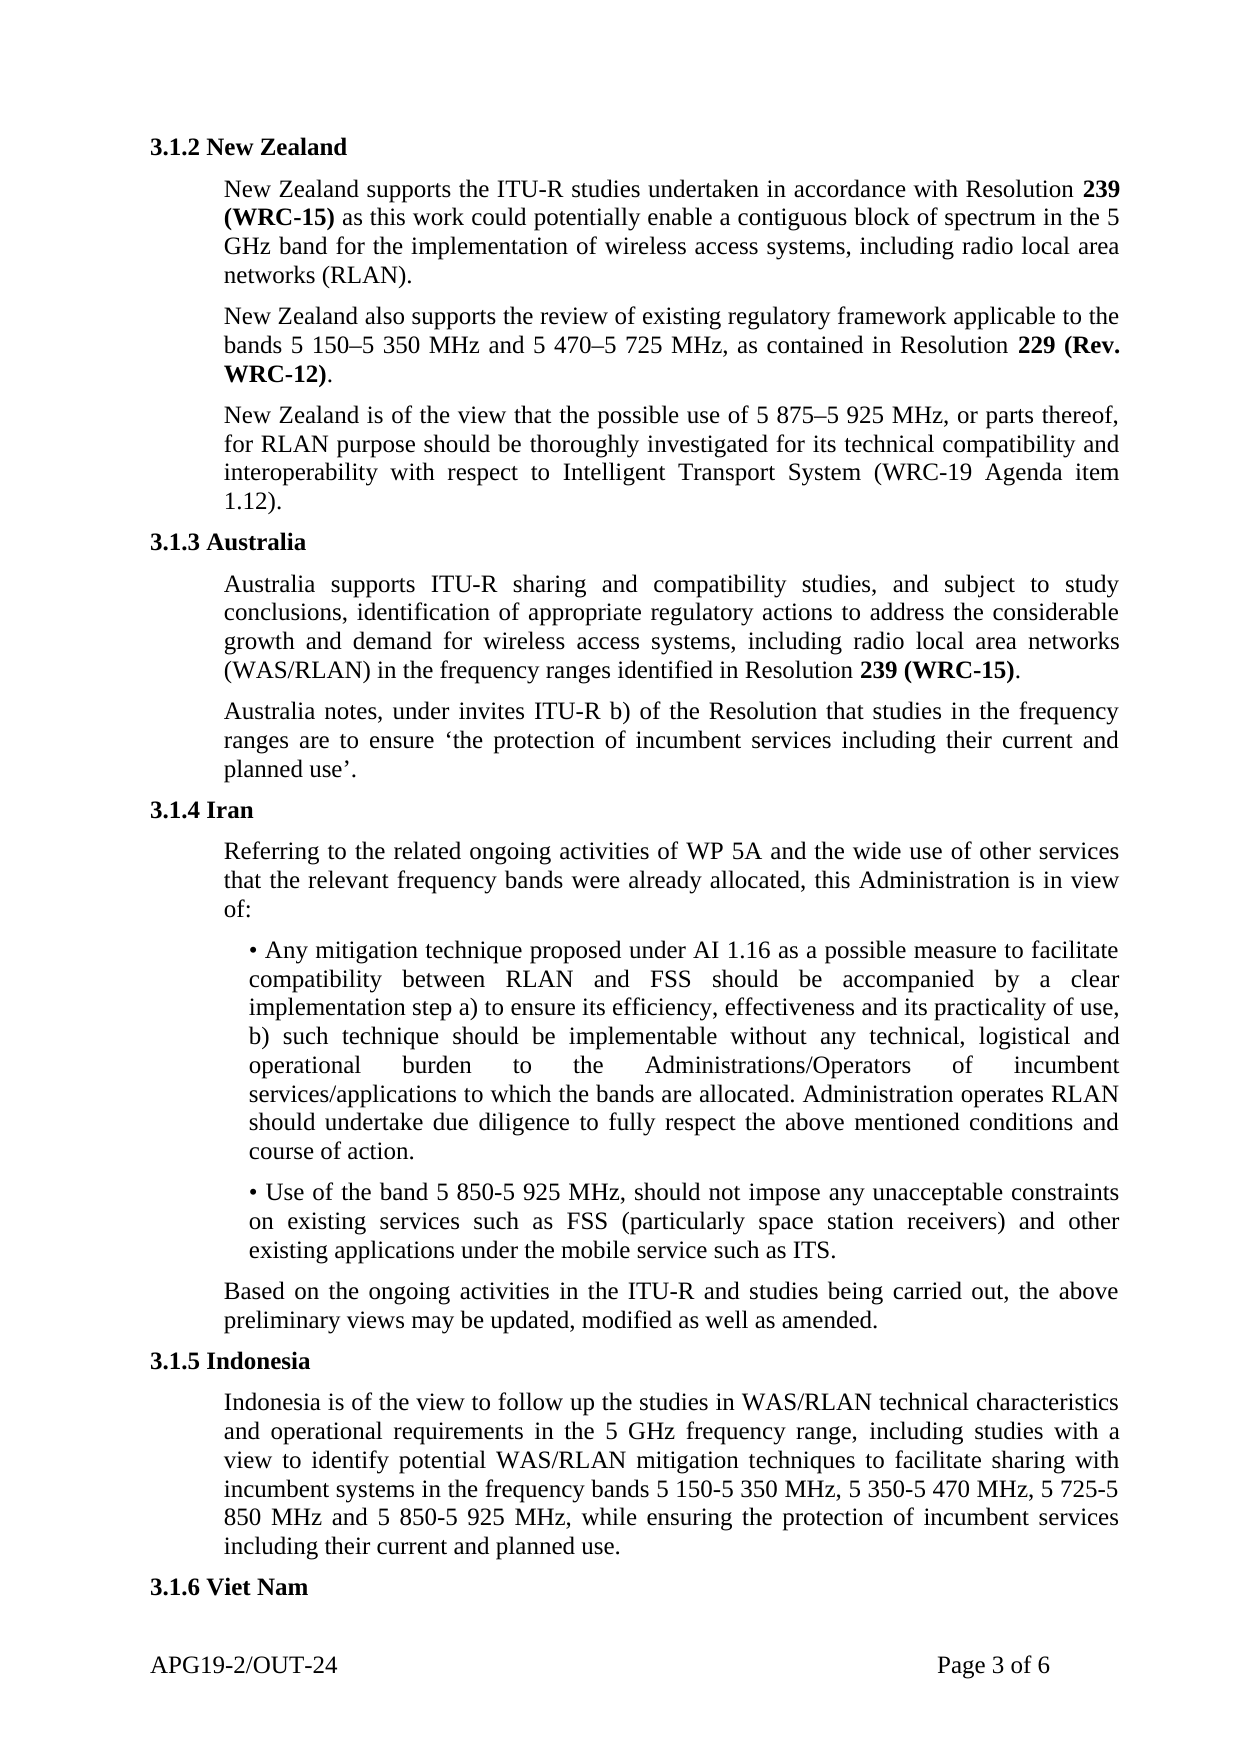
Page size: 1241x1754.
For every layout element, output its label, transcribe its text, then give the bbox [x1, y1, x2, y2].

text • Any mitigation technique proposed under AI 1.16 as a possible measure to facilitate compatibility between RLAN and FSS should be accompanied by a clear implementation step a) to ensure its efficiency, effectiveness and its practicality of use, b) such technique should be implementable without any technical, logistical and operational burden to the Administrations/Operators of incumbent services/applications to which the bands are allocated. Administration operates RLAN should undertake due diligence to fully respect the above mentioned conditions and course of action. [249, 935, 1120, 1165]
text 3.1.6 Viet Nam [150, 1572, 1120, 1601]
text 3.1.3 Australia [150, 527, 1120, 556]
text New Zealand is of the view that the possible use of 5 875–5 925 MHz, or parts thereof, for RLAN purpose should be thoroughly investigated for its technical compatibility and interoperability with respect to Intelligent Transport System (WRC-19 Agenda item 1.12). [224, 400, 1120, 515]
text 3.1.4 Iran [150, 795, 1120, 824]
text Australia notes, under invites ITU-R b) of the Resolution that studies in the frequency ranges are to ensure ‘the protection of incumbent services including their current and planned use’. [224, 696, 1120, 782]
text Australia supports ITU-R sharing and compatibility studies, and subject to study conclusions, identification of appropriate regulatory actions to address the considerable growth and demand for wireless access systems, including radio local area networks (WAS/RLAN) in the frequency ranges identified in Resolution 239 (WRC-15). [224, 569, 1120, 684]
text Referring to the related ongoing activities of WP 5A and the wide use of other services that the relevant frequency bands were already allocated, this Administration is in view of: [224, 836, 1120, 922]
text 3.1.2 New Zealand [150, 132, 1120, 161]
text New Zealand also supports the review of existing regulatory framework applicable to the bands 5 150–5 350 MHz and 5 470–5 725 MHz, as contained in Resolution 229 (Rev. WRC-12). [224, 301, 1120, 387]
text 3.1.5 Indonesia [150, 1346, 1120, 1375]
text • Use of the band 5 850-5 925 MHz, should not impose any unacceptable constraints on existing services such as FSS (particularly space station receivers) and other existing applications under the mobile service such as ITS. [249, 1177, 1120, 1264]
text New Zealand supports the ITU-R studies undertaken in accordance with Resolution 239 (WRC-15) as this work could potentially enable a contiguous block of spectrum in the 5 GHz band for the implementation of wireless access systems, including radio local area networks (RLAN). [224, 174, 1120, 289]
text Based on the ongoing activities in the ITU-R and studies being carried out, the above preliminary views may be updated, modified as well as amended. [224, 1276, 1120, 1334]
text Indonesia is of the view to follow up the studies in WAS/RLAN technical characteristics and operational requirements in the 5 GHz frequency range, including studies with a view to identify potential WAS/RLAN mitigation techniques to facilitate sharing with incumbent systems in the frequency bands 5 150-5 350 MHz, 5 350-5 470 MHz, 5 725-5 850 MHz and 5 850-5 925 MHz, while ensuring the protection of incumbent services including their current and planned use. [224, 1387, 1120, 1560]
